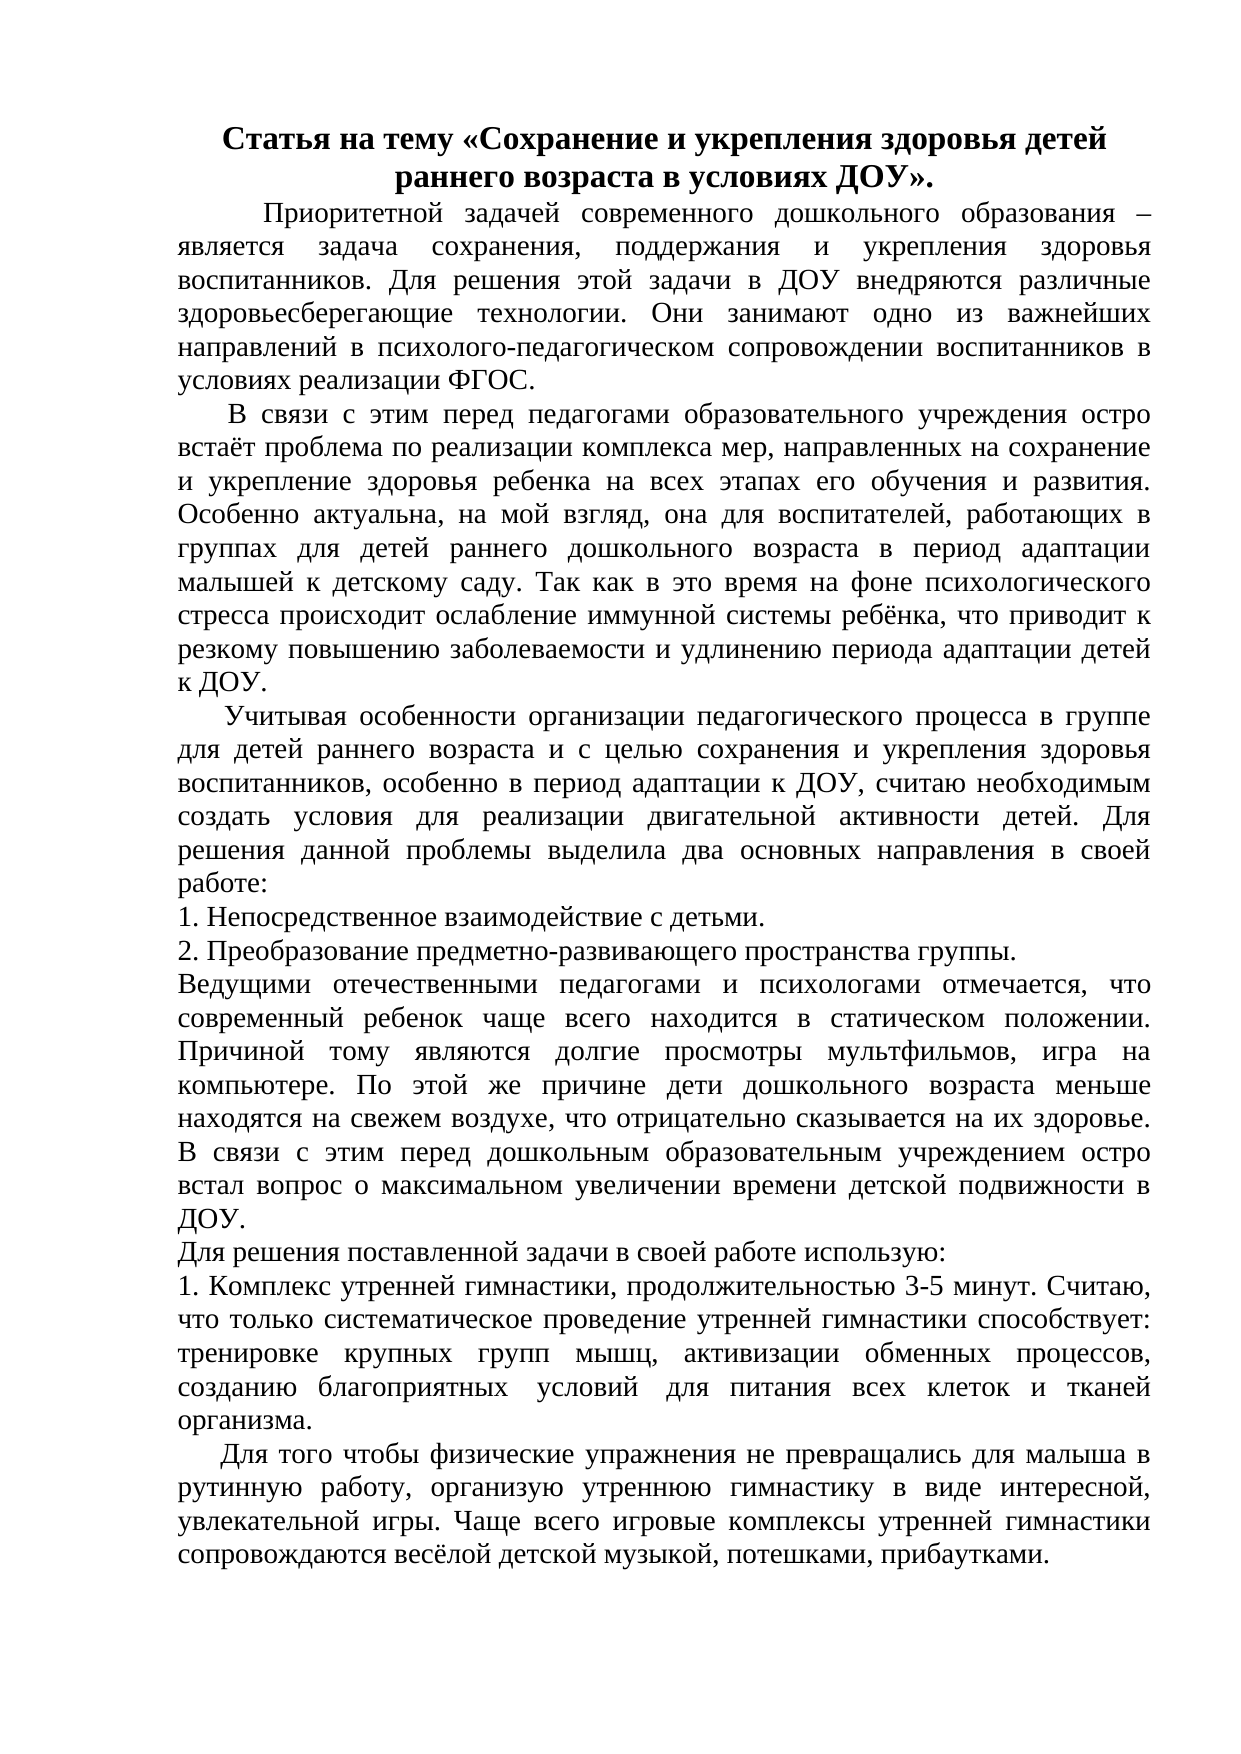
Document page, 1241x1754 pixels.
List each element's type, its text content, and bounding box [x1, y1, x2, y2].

text Для решения поставленной задачи в своей работе использую: [177, 1234, 1152, 1268]
text В связи с этим перед педагогами образовательного учреждения остро встаёт проблема по реализации комплекса мер, направленных на сохранение и укрепление здоровья ребенка на всех этапах его обучения и развития. Особенно актуальна, на мой взгляд, она для воспитателей, работающих в группах для детей раннего дошкольного возраста в период адаптации малышей к детскому саду. Так как в это время на фоне психологического стресса происходит ослабление иммунной системы ребёнка, что приводит к резкому повышению заболеваемости и удлинению периода адаптации детей к ДОУ. [177, 396, 1152, 698]
text Статья на тему «Сохранение и укрепления здоровья детей раннего возраста в условиях ДОУ». [177, 118, 1152, 195]
text Учитывая особенности организации педагогического процесса в группе для детей раннего возраста и с целью сохранения и укрепления здоровья воспитанников, особенно в период адаптации к ДОУ, считаю необходимым создать условия для реализации двигательной активности детей. Для решения данной проблемы выделила два основных направления в своей работе: [177, 698, 1152, 899]
text Ведущими отечественными педагогами и психологами отмечается, что современный ребенок чаще всего находится в статическом положении. Причиной тому являются долгие просмотры мультфильмов, игра на компьютере. По этой же причине дети дошкольного возраста меньше находятся на свежем воздухе, что отрицательно сказывается на их здоровье. В связи с этим перед дошкольным образовательным учреждением остро встал вопрос о максимальном увеличении времени детской подвижности в ДОУ. [177, 966, 1152, 1234]
text 1. Непосредственное взаимодействие с детьми. [177, 899, 1152, 933]
text Приоритетной задачей современного дошкольного образования – является задача сохранения, поддержания и укрепления здоровья воспитанников. Для решения этой задачи в ДОУ внедряются различные здоровьесберегающие технологии. Они занимают одно из важнейших направлений в психолого-педагогическом сопровождении воспитанников в условиях реализации ФГОС. [177, 195, 1152, 396]
text 1. Комплекс утренней гимнастики, продолжительностью 3-5 минут. Считаю, что только систематическое проведение утренней гимнастики способствует: тренировке крупных групп мышц, активизации обменных процессов, созданию благоприятных условий для питания всех клеток и тканей организма. [177, 1268, 1152, 1436]
text Для того чтобы физические упражнения не превращались для малыша в рутинную работу, организую утреннюю гимнастику в виде интересной, увлекательной игры. Чаще всего игровые комплексы утренней гимнастики сопровождаются весёлой детской музыкой, потешками, прибаутками. [177, 1436, 1152, 1570]
text 2. Преобразование предметно-развивающего пространства группы. [177, 933, 1152, 966]
